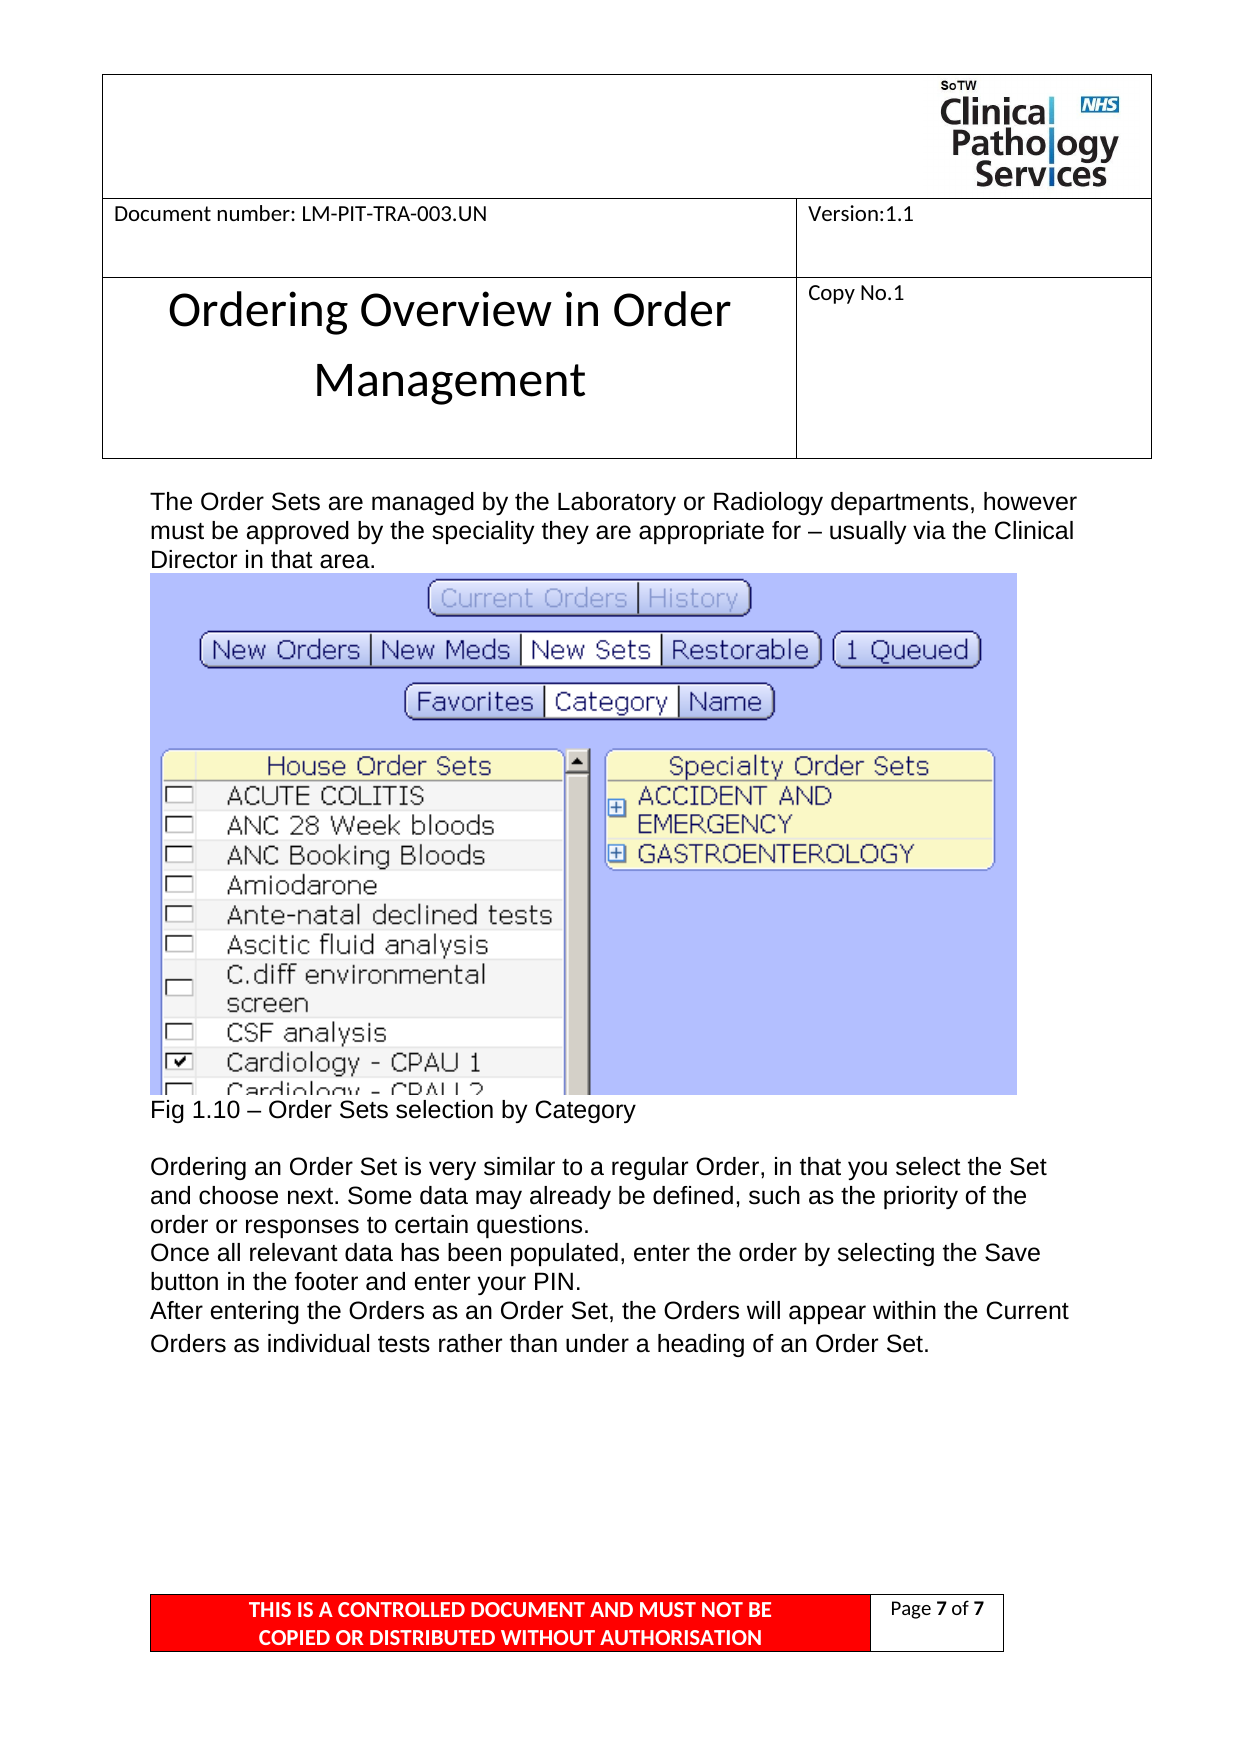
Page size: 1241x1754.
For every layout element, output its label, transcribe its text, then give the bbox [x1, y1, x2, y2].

text Once all relevant data has been populated, enter the order by selecting the Save button in the footer and enter your PIN. [150, 1238, 1090, 1296]
text The Order Sets are managed by the Laboratory or Radiology departments, however must be approved by the speciality they are appropriate for – usually via the Clinical Director in that area. [150, 487, 1090, 573]
text Ordering an Order Set is very similar to a regular Order, in that you select the Set and choose next. Some data may already be defined, such as the priority of the order or responses to certain questions. [150, 1152, 1090, 1238]
text Fig 1.10 – Order Sets selection by Category [150, 1094, 1090, 1123]
text After entering the Orders as an Order Set, the Orders will appear within the Current Orders as individual tests rather than under a heading of an Order Set. [150, 1296, 1090, 1358]
picture [922, 75, 1140, 198]
